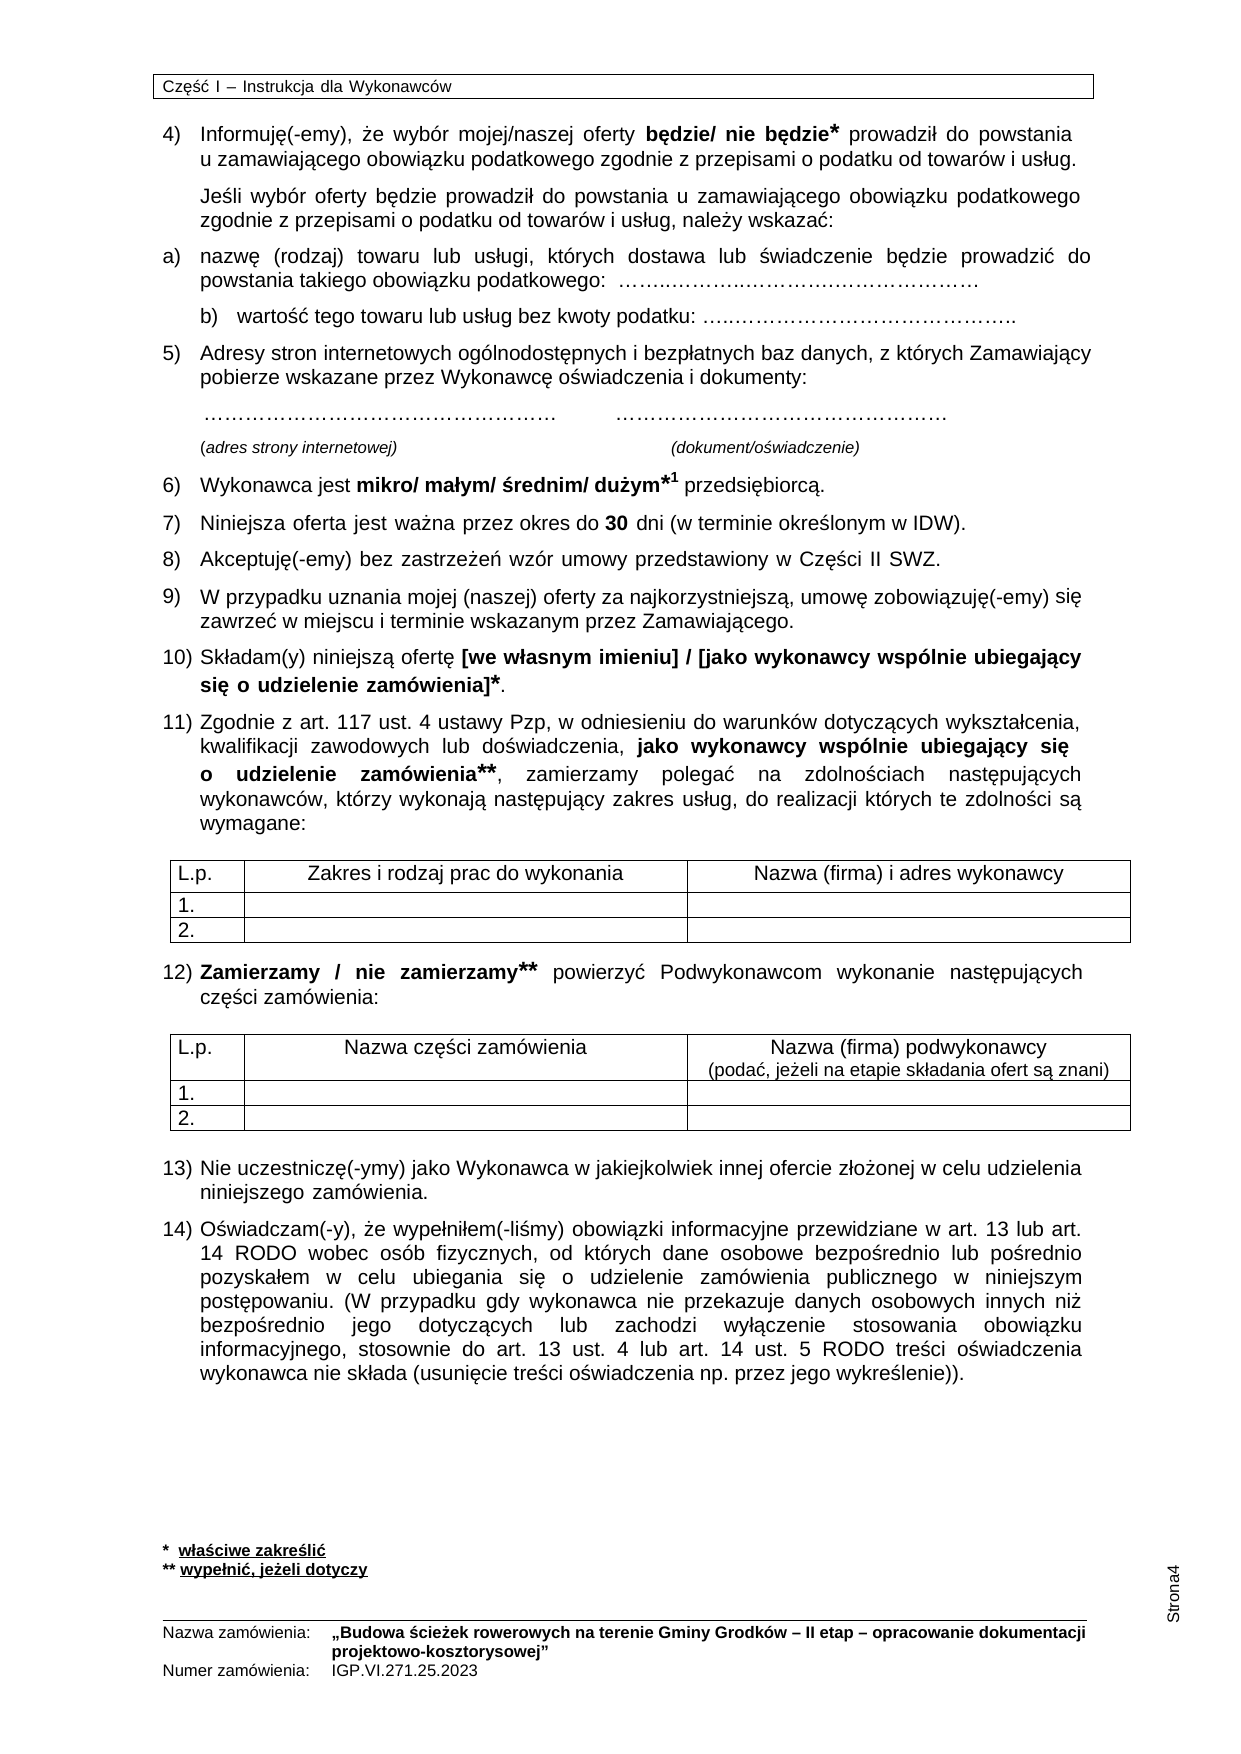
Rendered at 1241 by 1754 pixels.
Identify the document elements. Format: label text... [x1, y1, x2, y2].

list nazwę (rodzaj) towaru lub usługi, których dostawa lub świadczenie będzie prowadzić do powstania takiego obowiązku podatkowego: ……..………..………….………………… [162, 244, 1093, 292]
list Zgodnie z art. 117 ust. 4 ustawy Pzp, w odniesieniu do warunków dotyczących wykształcenia, kwalifikacji zawodowych lub doświadczenia, jako wykonawcy wspólnie ubiegający się o udzielenie zamówienia**, zamierzamy polegać na zdolnościach następujących wykonawców, którzy wykonają następujący zakres usług, do realizacji których te zdolności są wymagane: [162, 710, 1082, 835]
list Nie uczestniczę(-ymy) jako Wykonawca w jakiejkolwiek innej ofercie złożonej w celu udzielenia niniejszego zamówienia. [162, 1156, 1082, 1204]
text (adres strony internetowej) (dokument/oświadczenie) [200, 438, 1082, 457]
text …………………………………………… ………………………………………… [162, 401, 1082, 425]
table_header L.p. [171, 1035, 244, 1080]
text * właściwe zakreślić ** wypełnić, jeżeli dotyczy [162, 1541, 1093, 1579]
table_header Nazwa (firma) podwykonawcy (podać, jeżeli na etapie składania ofert są znani) [688, 1035, 1130, 1080]
list wartość tego towaru lub usług bez kwoty podatku: …..………………………………….. [200, 304, 1093, 328]
table_cell [688, 1106, 1130, 1130]
table_cell [245, 1106, 687, 1130]
table_cell 2. [171, 918, 244, 942]
table_cell [688, 1081, 1130, 1105]
table_cell [245, 1081, 687, 1105]
table_header Zakres i rodzaj prac do wykonania [245, 861, 687, 892]
table_cell [688, 918, 1130, 942]
list W przypadku uznania mojej (naszej) oferty za najkorzystniejszą, umowę zobowiązuję(-emy) się zawrzeć w miejscu i terminie wskazanym przez Zamawiającego. [162, 583, 1082, 632]
table_cell 2. [171, 1106, 244, 1130]
table_cell [245, 893, 687, 917]
list Zamierzamy / nie zamierzamy** powierzyć Podwykonawcom wykonanie następujących części zamówienia: [162, 956, 1083, 1008]
list Oświadczam(-y), że wypełniłem(-liśmy) obowiązki informacyjne przewidziane w art. 13 lub art. 14 RODO wobec osób fizycznych, od których dane osobowe bezpośrednio lub pośrednio pozyskałem w celu ubiegania się o udzielenie zamówienia publicznego w niniejszym postępowaniu. (W przypadku gdy wykonawca nie przekazuje danych osobowych innych niż bezpośrednio jego dotyczących lub zachodzi wyłączenie stosowania obowiązku informacyjnego, stosownie do art. 13 ust. 4 lub art. 14 ust. 5 RODO treści oświadczenia wykonawca nie składa (usunięcie treści oświadczenia np. przez jego wykreślenie)). [162, 1217, 1083, 1384]
table_cell [245, 918, 687, 942]
table_header Nazwa części zamówienia [245, 1035, 687, 1080]
list Wykonawca jest mikro/ małym/ średnim/ dużym*1 przedsiębiorcą. [162, 469, 1082, 498]
list Informuję(-emy), że wybór mojej/naszej oferty będzie/ nie będzie* prowadził do powstania u zamawiającego obowiązku podatkowego zgodnie z przepisami o podatku od towarów i usług. [162, 118, 1082, 171]
list Akceptuję(-emy) bez zastrzeżeń wzór umowy przedstawiony w Części II SWZ. [162, 547, 1082, 571]
list Adresy stron internetowych ogólnodostępnych i bezpłatnych baz danych, z których Zamawiający pobierze wskazane przez Wykonawcę oświadczenia i dokumenty: [162, 341, 1093, 389]
table_cell 1. [171, 1081, 244, 1105]
list Składam(y) niniejszą ofertę [we własnym imieniu] / [jako wykonawcy wspólnie ubiegający się o udzielenie zamówienia]*. [162, 645, 1082, 698]
text Jeśli wybór oferty będzie prowadził do powstania u zamawiającego obowiązku podatkowego zgodnie z przepisami o podatku od towarów i usług, należy wskazać: [200, 183, 1082, 231]
table_header Nazwa (firma) i adres wykonawcy [688, 861, 1130, 892]
table_header L.p. [171, 861, 244, 892]
table_cell [688, 893, 1130, 917]
table_cell 1. [171, 893, 244, 917]
list Niniejsza oferta jest ważna przez okres do 30 dni (w terminie określonym w IDW). [162, 511, 1082, 534]
